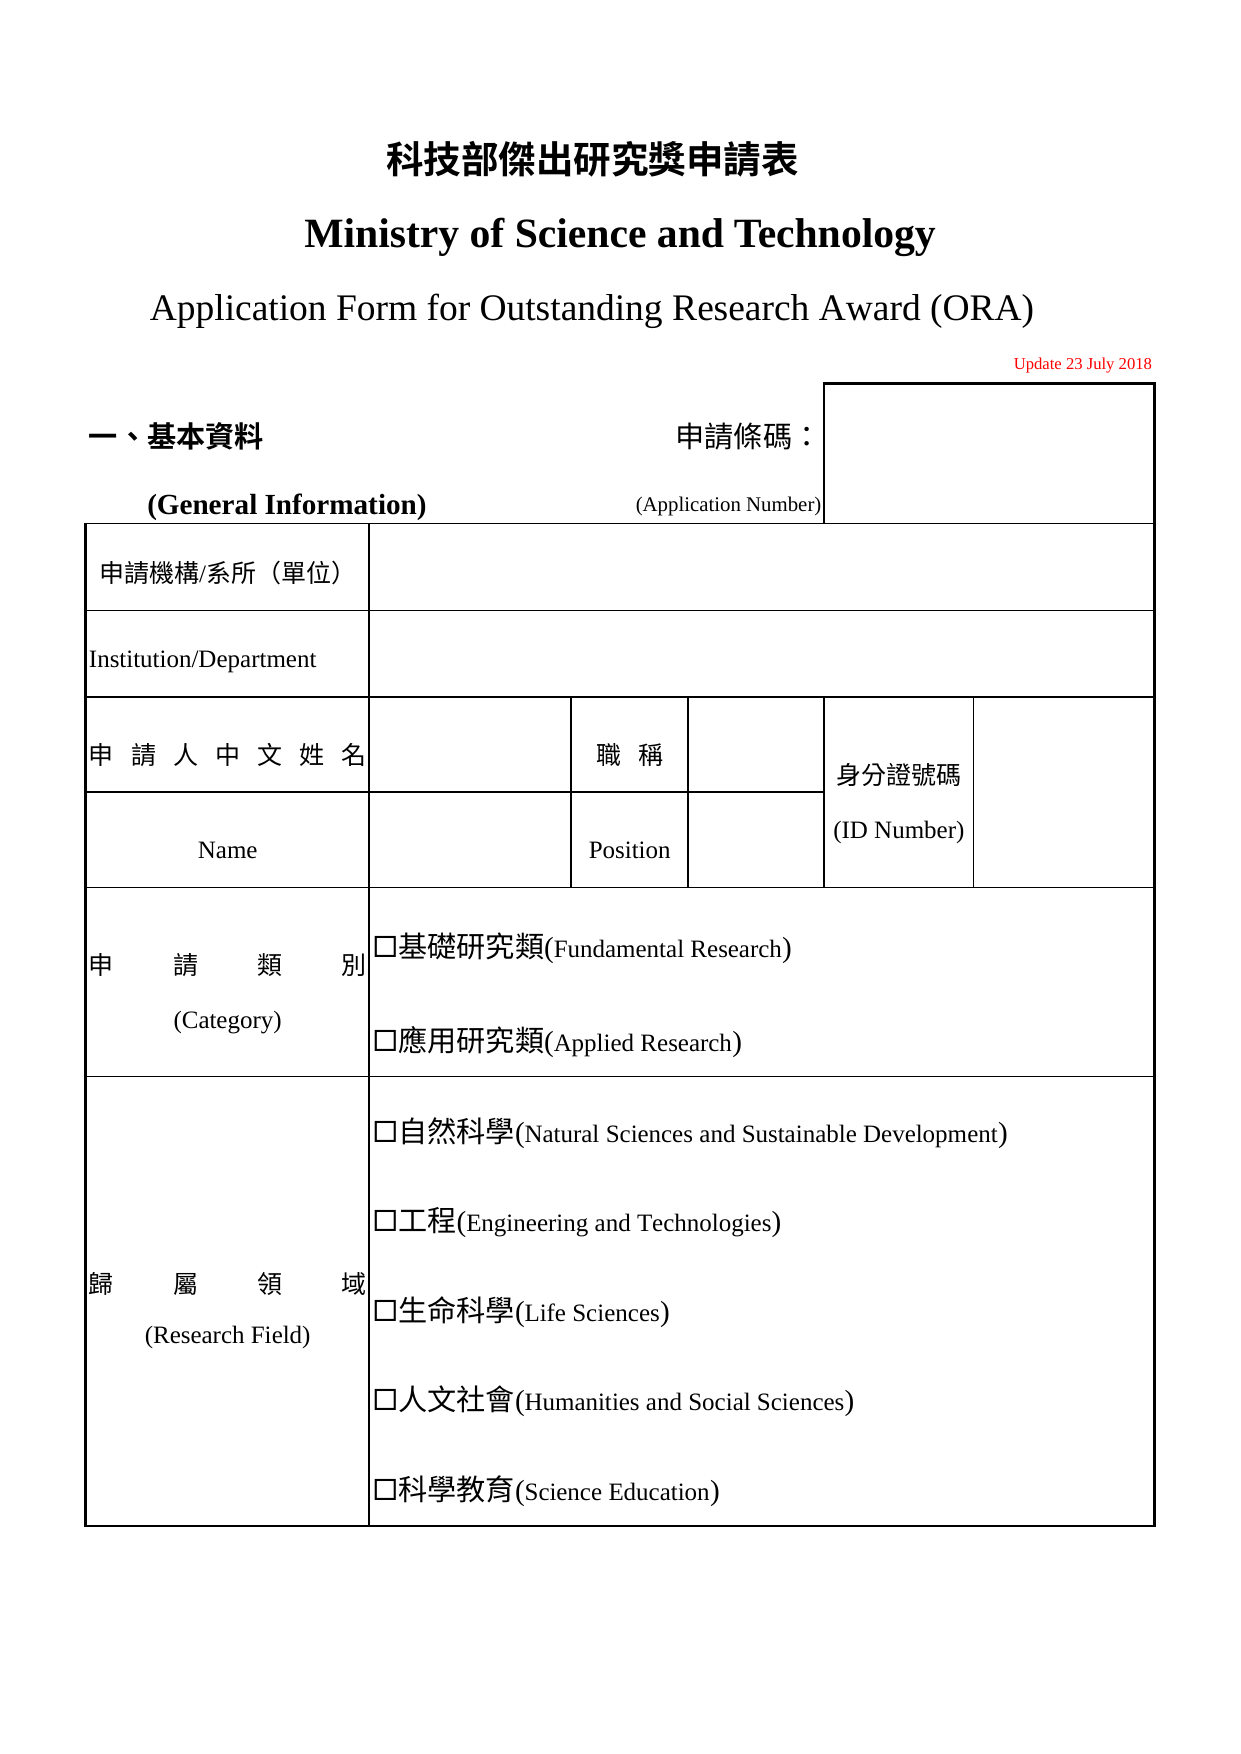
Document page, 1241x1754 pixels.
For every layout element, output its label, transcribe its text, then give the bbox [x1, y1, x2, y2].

text Update 23 July 2018 [148, 344, 1152, 382]
table_cell [370, 793, 570, 887]
table_header [825, 385, 1153, 523]
table_cell Name [87, 793, 368, 887]
table_cell [370, 524, 1153, 609]
table_cell Institution/Department [87, 611, 368, 696]
table_cell 申請機構/系所（單位） [87, 524, 368, 609]
table_header 申請條碼： (Application Number) [630, 382, 823, 523]
text Ministry of Science and Technology [148, 194, 1092, 269]
table_cell [689, 698, 823, 791]
text 科技部傑出研究獎申請表 [92, 119, 1092, 194]
table_cell 職 稱 [572, 698, 687, 791]
table_cell [370, 611, 1153, 696]
table_cell [974, 698, 1153, 887]
table_cell [689, 793, 823, 887]
table_cell Position [572, 793, 687, 887]
table_cell 申請類別 (Category) [87, 888, 368, 1076]
table_header 一、基本資料 (General Information) [86, 382, 629, 523]
table_cell 基礎研究類(Fundamental Research) 應用研究類(Applied Research) [370, 888, 1153, 1076]
table_cell [370, 698, 570, 791]
text Application Form for Outstanding Research Award (ORA) [92, 269, 1092, 344]
table_cell 歸屬領域 (Research Field) [87, 1077, 368, 1525]
table_cell 申請人中文姓名 [87, 698, 368, 791]
table_cell 身分證號碼 (ID Number) [825, 698, 973, 887]
table_cell 自然科學(Natural Sciences and Sustainable Development) 工程(Engineering and Technologies) 生命科學(Life Sciences) 人文社會(Humanities and Social Sciences) 科學教育(Science Education) [370, 1077, 1153, 1525]
